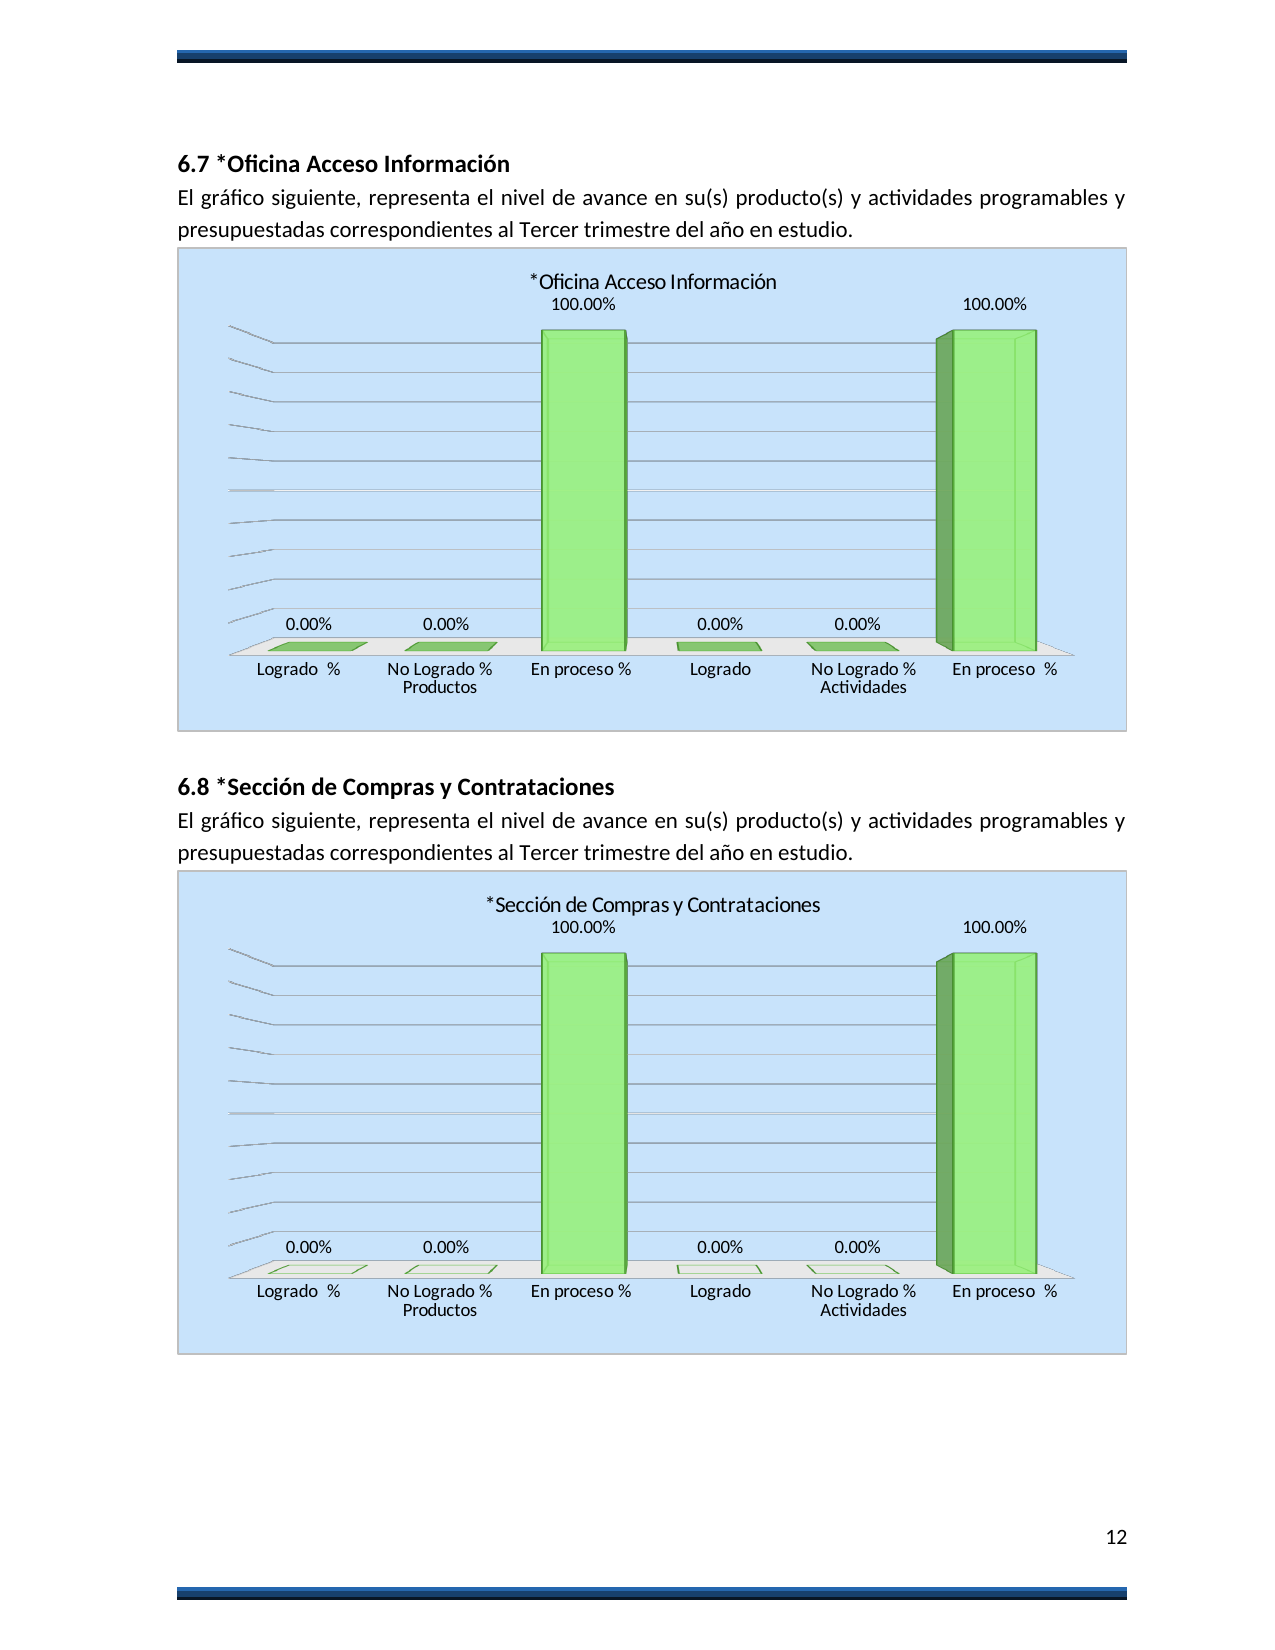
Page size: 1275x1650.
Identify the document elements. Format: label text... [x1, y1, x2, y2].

list *Sección de Compras y Contrataciones [177, 771, 1127, 801]
text El gráfico siguiente, representa el nivel de avance en su(s) producto(s) y actividades programables y presupuestadas correspondientes al Tercer trimestre del año en estudio. [177, 806, 1127, 866]
text 6.7 *Oficina Acceso Información [177, 148, 1127, 178]
text El gráfico siguiente, representa el nivel de avance en su(s) producto(s) y actividades programables y presupuestadas correspondientes al Tercer trimestre del año en estudio. [177, 183, 1127, 243]
